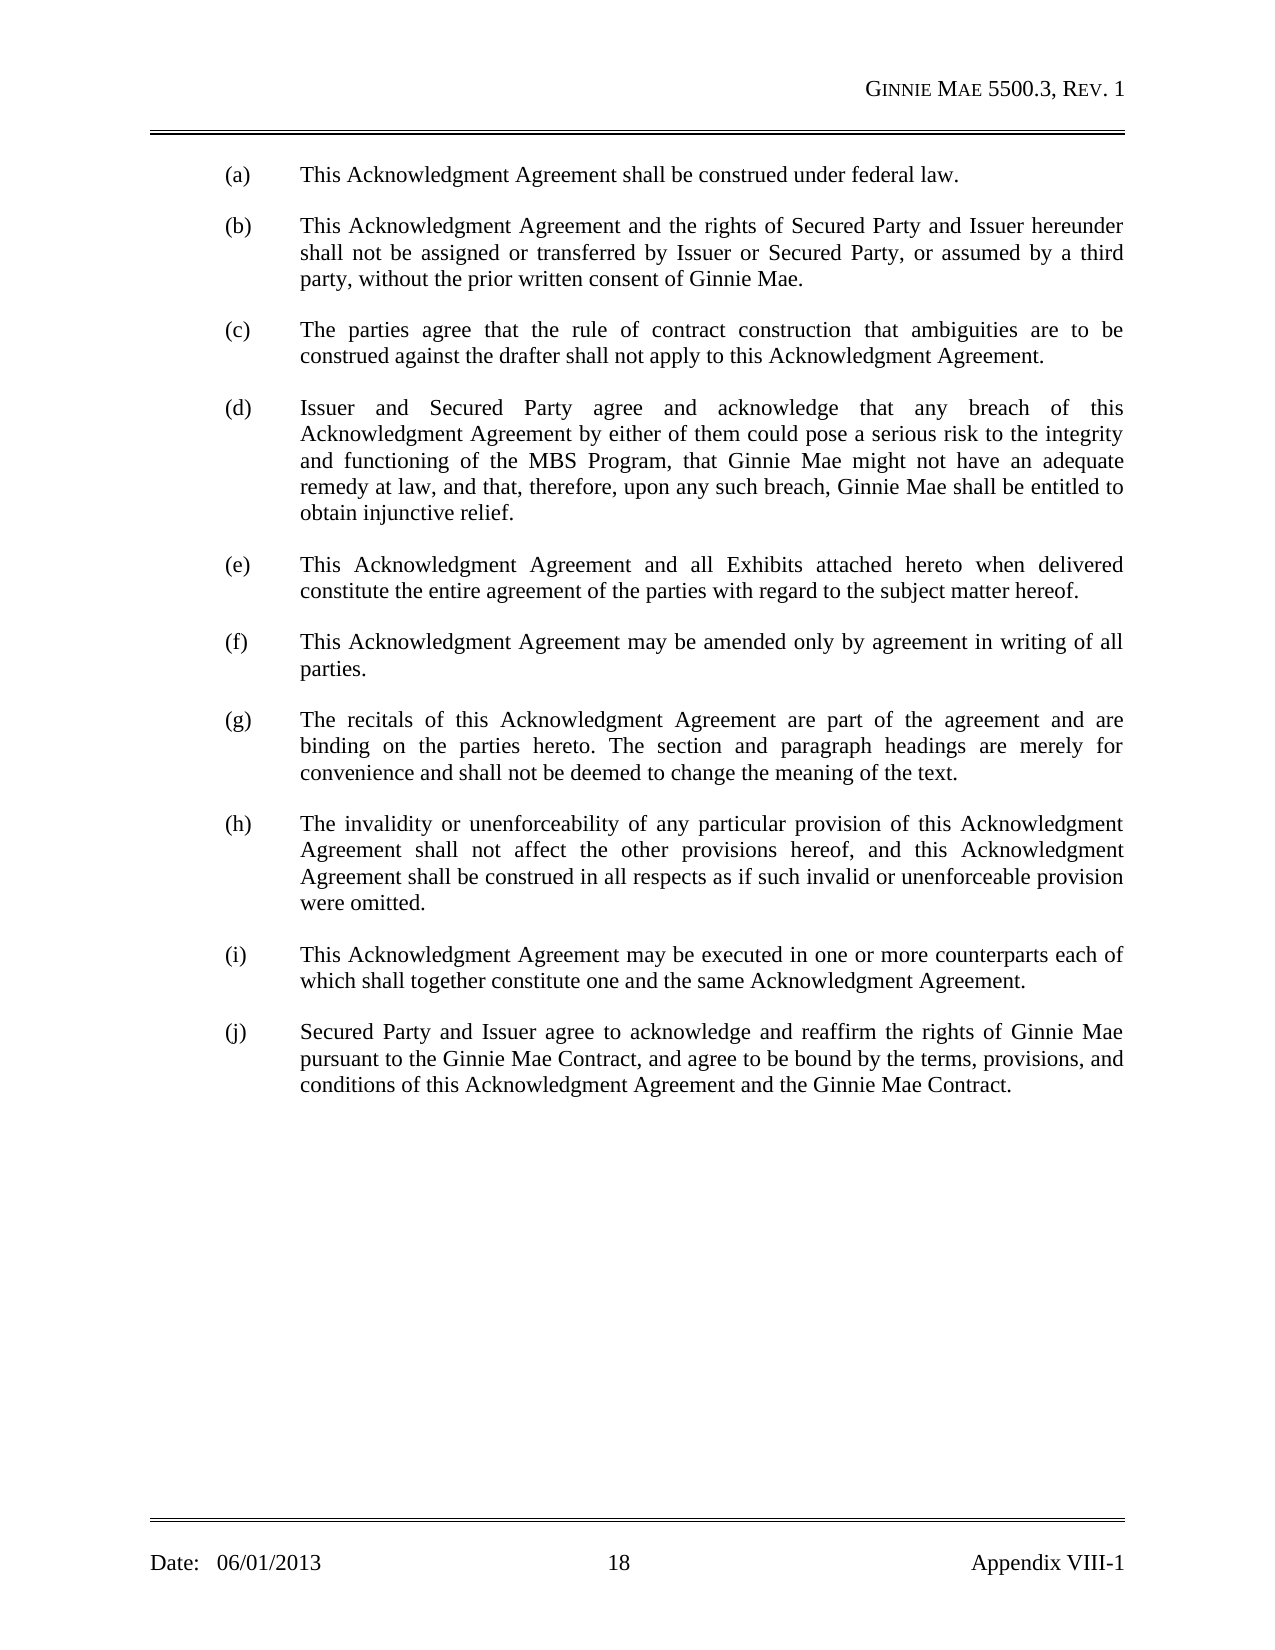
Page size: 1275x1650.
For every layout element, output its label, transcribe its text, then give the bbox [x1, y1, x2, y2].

text (c) The parties agree that the rule of contract construction that ambiguities are to be construed against the drafter shall not apply to this Acknowledgment Agreement. [225, 316, 1125, 369]
text (g) The recitals of this Acknowledgment Agreement are part of the agreement and are binding on the parties hereto. The section and paragraph headings are merely for convenience and shall not be deemed to change the meaning of the text. [225, 706, 1125, 785]
text (h) The invalidity or unenforceability of any particular provision of this Acknowledgment Agreement shall not affect the other provisions hereof, and this Acknowledgment Agreement shall be construed in all respects as if such invalid or unenforceable provision were omitted. [225, 810, 1125, 916]
text (a) This Acknowledgment Agreement shall be construed under federal law. [225, 161, 1125, 187]
text (i) This Acknowledgment Agreement may be executed in one or more counterparts each of which shall together constitute one and the same Acknowledgment Agreement. [225, 941, 1125, 993]
text (f) This Acknowledgment Agreement may be amended only by agreement in writing of all parties. [225, 628, 1125, 681]
text (e) This Acknowledgment Agreement and all Exhibits attached hereto when delivered constitute the entire agreement of the parties with regard to the subject matter hereof. [225, 551, 1125, 603]
text (d) Issuer and Secured Party agree and acknowledge that any breach of this Acknowledgment Agreement by either of them could pose a serious risk to the integrity and functioning of the MBS Program, that Ginnie Mae might not have an adequate remedy at law, and that, therefore, upon any such breach, Ginnie Mae shall be entitled to obtain injunctive relief. [225, 394, 1125, 526]
text (b) This Acknowledgment Agreement and the rights of Secured Party and Issuer hereunder shall not be assigned or transferred by Issuer or Secured Party, or assumed by a third party, without the prior written consent of Ginnie Mae. [225, 212, 1125, 291]
text (j) Secured Party and Issuer agree to acknowledge and reaffirm the rights of Ginnie Mae pursuant to the Ginnie Mae Contract, and agree to be bound by the terms, provisions, and conditions of this Acknowledgment Agreement and the Ginnie Mae Contract. [225, 1018, 1125, 1097]
